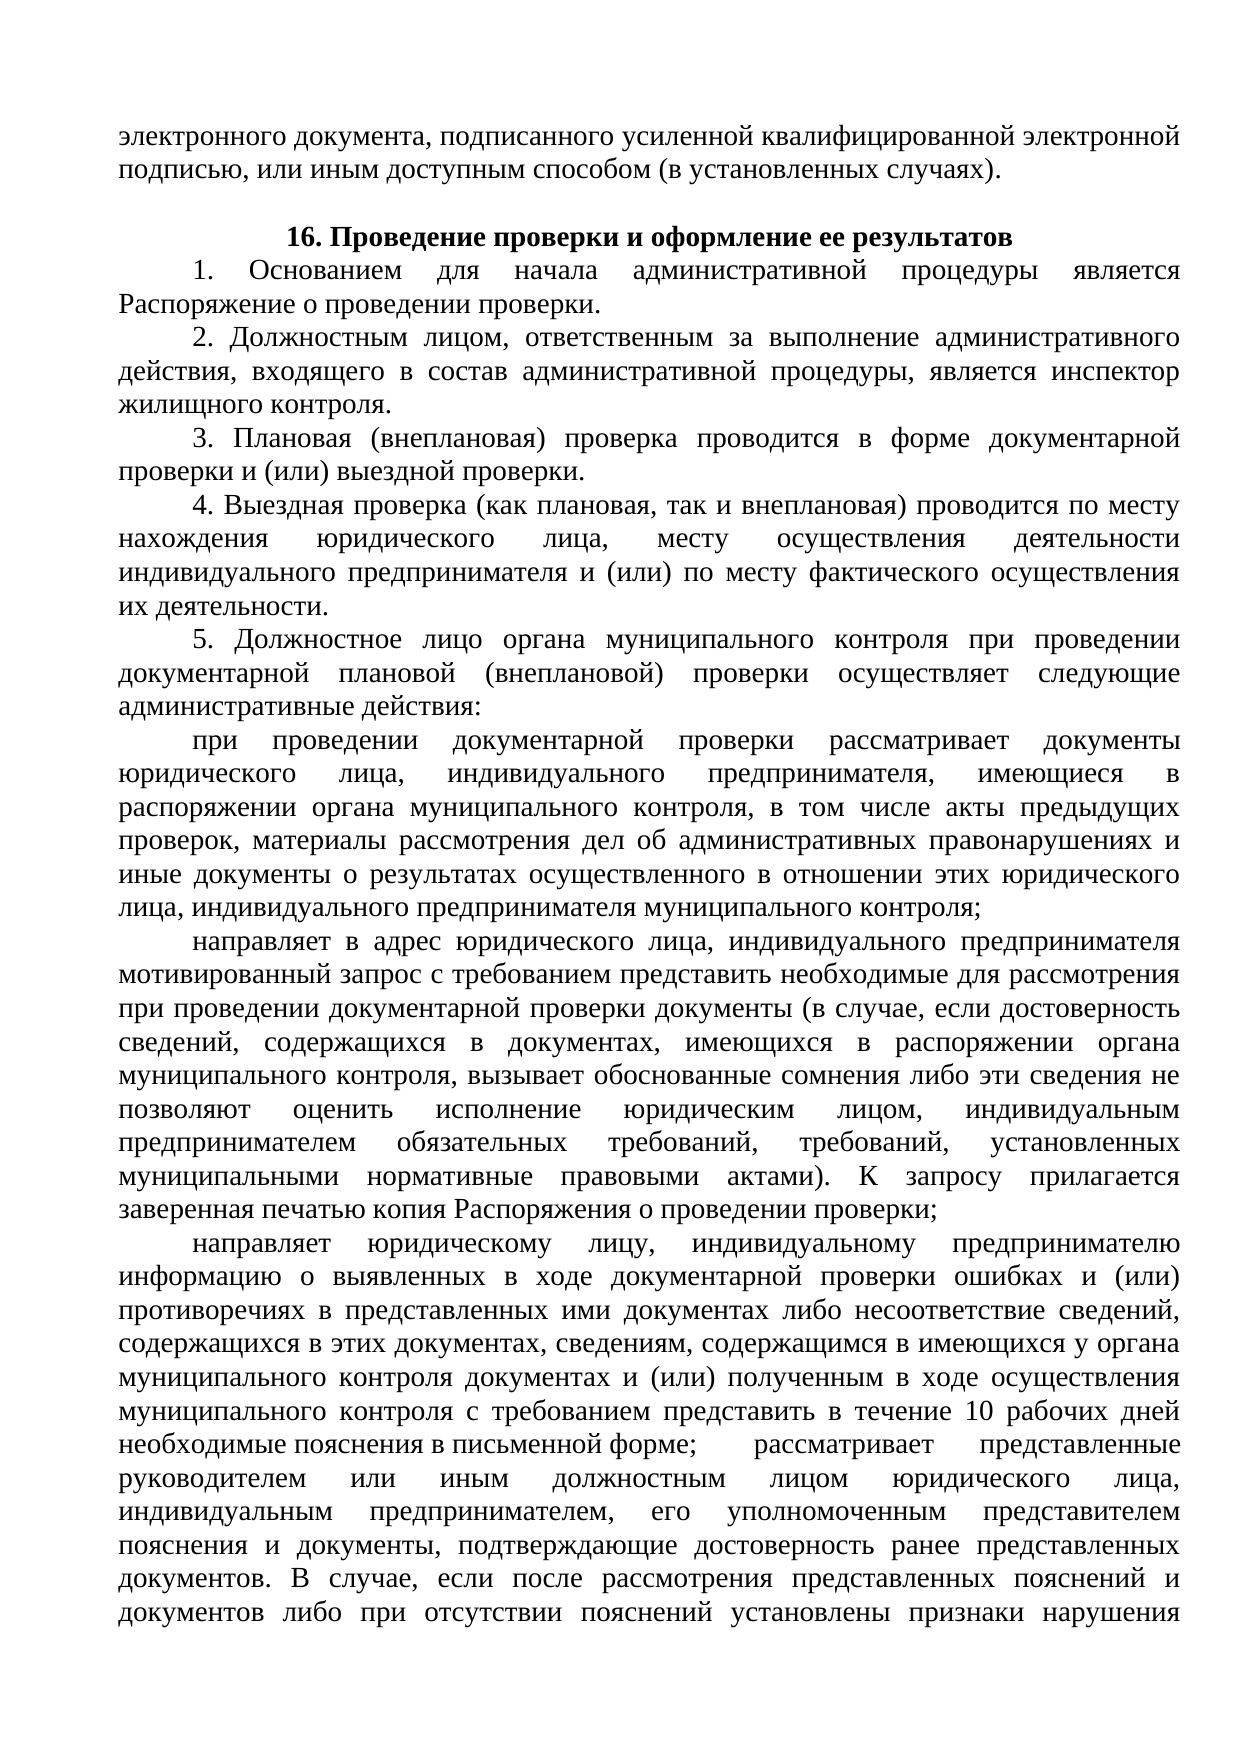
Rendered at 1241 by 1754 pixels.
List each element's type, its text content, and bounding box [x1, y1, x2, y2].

text 16. Проведение проверки и оформление ее результатов [118, 219, 1181, 252]
text 3. Плановая (внеплановая) проверка проводится в форме документарной проверки и (или) выездной проверки. [118, 420, 1181, 487]
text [118, 118, 1181, 185]
text при проведении документарной проверки рассматривает документы юридического лица, индивидуального предпринимателя, имеющиеся в распоряжении органа муниципального контроля, в том числе акты предыдущих проверок, материалы рассмотрения дел об административных правонарушениях и иные документы о результатах осуществленного в отношении этих юридического лица, индивидуального предпринимателя муниципального контроля; [118, 722, 1181, 923]
text направляет в адрес юридического лица, индивидуального предпринимателя мотивированный запрос с требованием представить необходимые для рассмотрения при проведении документарной проверки документы (в случае, если достоверность сведений, содержащихся в документах, имеющихся в распоряжении органа муниципального контроля, вызывает обоснованные сомнения либо эти сведения не позволяют оценить исполнение юридическим лицом, индивидуальным предпринимателем обязательных требований, требований, установленных муниципальными нормативные правовыми актами). К запросу прилагается заверенная печатью копия Распоряжения о проведении проверки; [118, 923, 1181, 1225]
text 5. Должностное лицо органа муниципального контроля при проведении документарной плановой (внеплановой) проверки осуществляет следующие административные действия: [118, 621, 1181, 722]
text 4. Выездная проверка (как плановая, так и внеплановая) проводится по месту нахождения юридического лица, месту осуществления деятельности индивидуального предпринимателя и (или) по месту фактического осуществления их деятельности. [118, 487, 1181, 621]
text 2. Должностным лицом, ответственным за выполнение административного действия, входящего в состав административной процедуры, является инспектор жилищного контроля. [118, 319, 1181, 420]
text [118, 1225, 1181, 1627]
text 1. Основанием для начала административной процедуры является Распоряжение о проведении проверки. [118, 252, 1181, 319]
